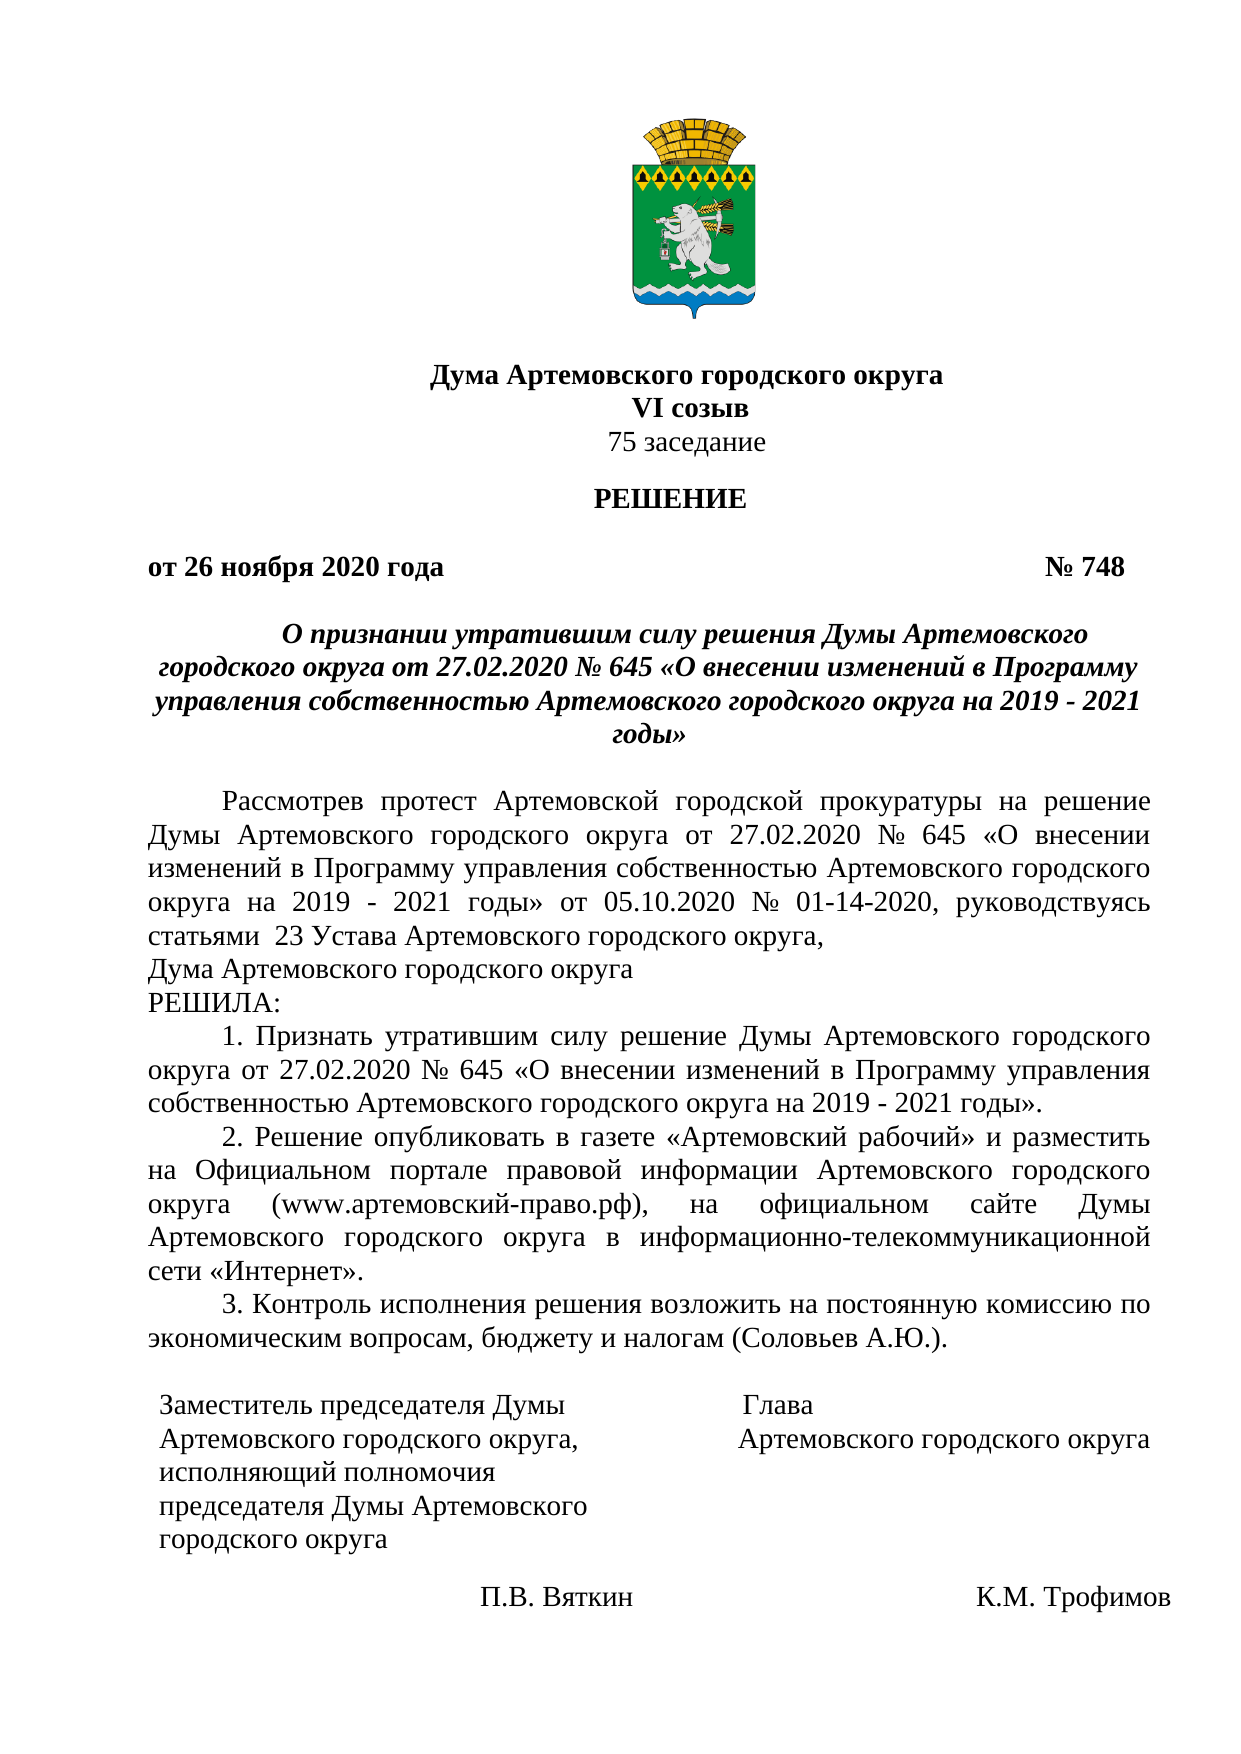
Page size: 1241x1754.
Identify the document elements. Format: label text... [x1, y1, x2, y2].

text от 26 ноября 2020 года № 748 [148, 549, 1152, 582]
text VI созыв [148, 390, 1152, 424]
text 75 заседание [148, 424, 1152, 457]
table_header Глава Артемовского городского округа К.М. Трофимов [646, 1387, 1182, 1612]
table_header Заместитель председателя Думы Артемовского городского округа, исполняющий полномочия председателя Думы Артемовского городского округа П.В. Вяткин [148, 1387, 646, 1612]
text РЕШЕНИЕ [148, 482, 1152, 515]
text Дума Артемовского городского округа [148, 357, 1152, 390]
text 1. Признать утратившим силу решение Думы Артемовского городского округа от 27.02.2020 № 645 «О внесении изменений в Программу управления собственностью Артемовского городского округа на 2019 - 2021 годы». [148, 1018, 1152, 1119]
text 2. Решение опубликовать в газете «Артемовский рабочий» и разместить на Официальном портале правовой информации Артемовского городского округа (www.артемовский-право.рф), на официальном сайте Думы Артемовского городского округа в информационно-телекоммуникационной сети «Интернет». [148, 1119, 1152, 1287]
text 3. Контроль исполнения решения возложить на постоянную комиссию по экономическим вопросам, бюджету и налогам (Соловьев А.Ю.). [148, 1287, 1152, 1354]
text Дума Артемовского городского округа [148, 951, 1152, 985]
picture [632, 118, 756, 319]
text РЕШИЛА: [148, 985, 1152, 1018]
text О признании утратившим силу решения Думы Артемовского городского округа от 27.02.2020 № 645 «О внесении изменений в Программу управления собственностью Артемовского городского округа на 2019 - 2021 годы» [148, 616, 1152, 750]
text Рассмотрев протест Артемовской городской прокуратуры на решение Думы Артемовского городского округа от 27.02.2020 № 645 «О внесении изменений в Программу управления собственностью Артемовского городского округа на 2019 - 2021 годы» от 05.10.2020 № 01-14-2020, руководствуясь статьями 23 Устава Артемовского городского округа, [148, 783, 1152, 951]
